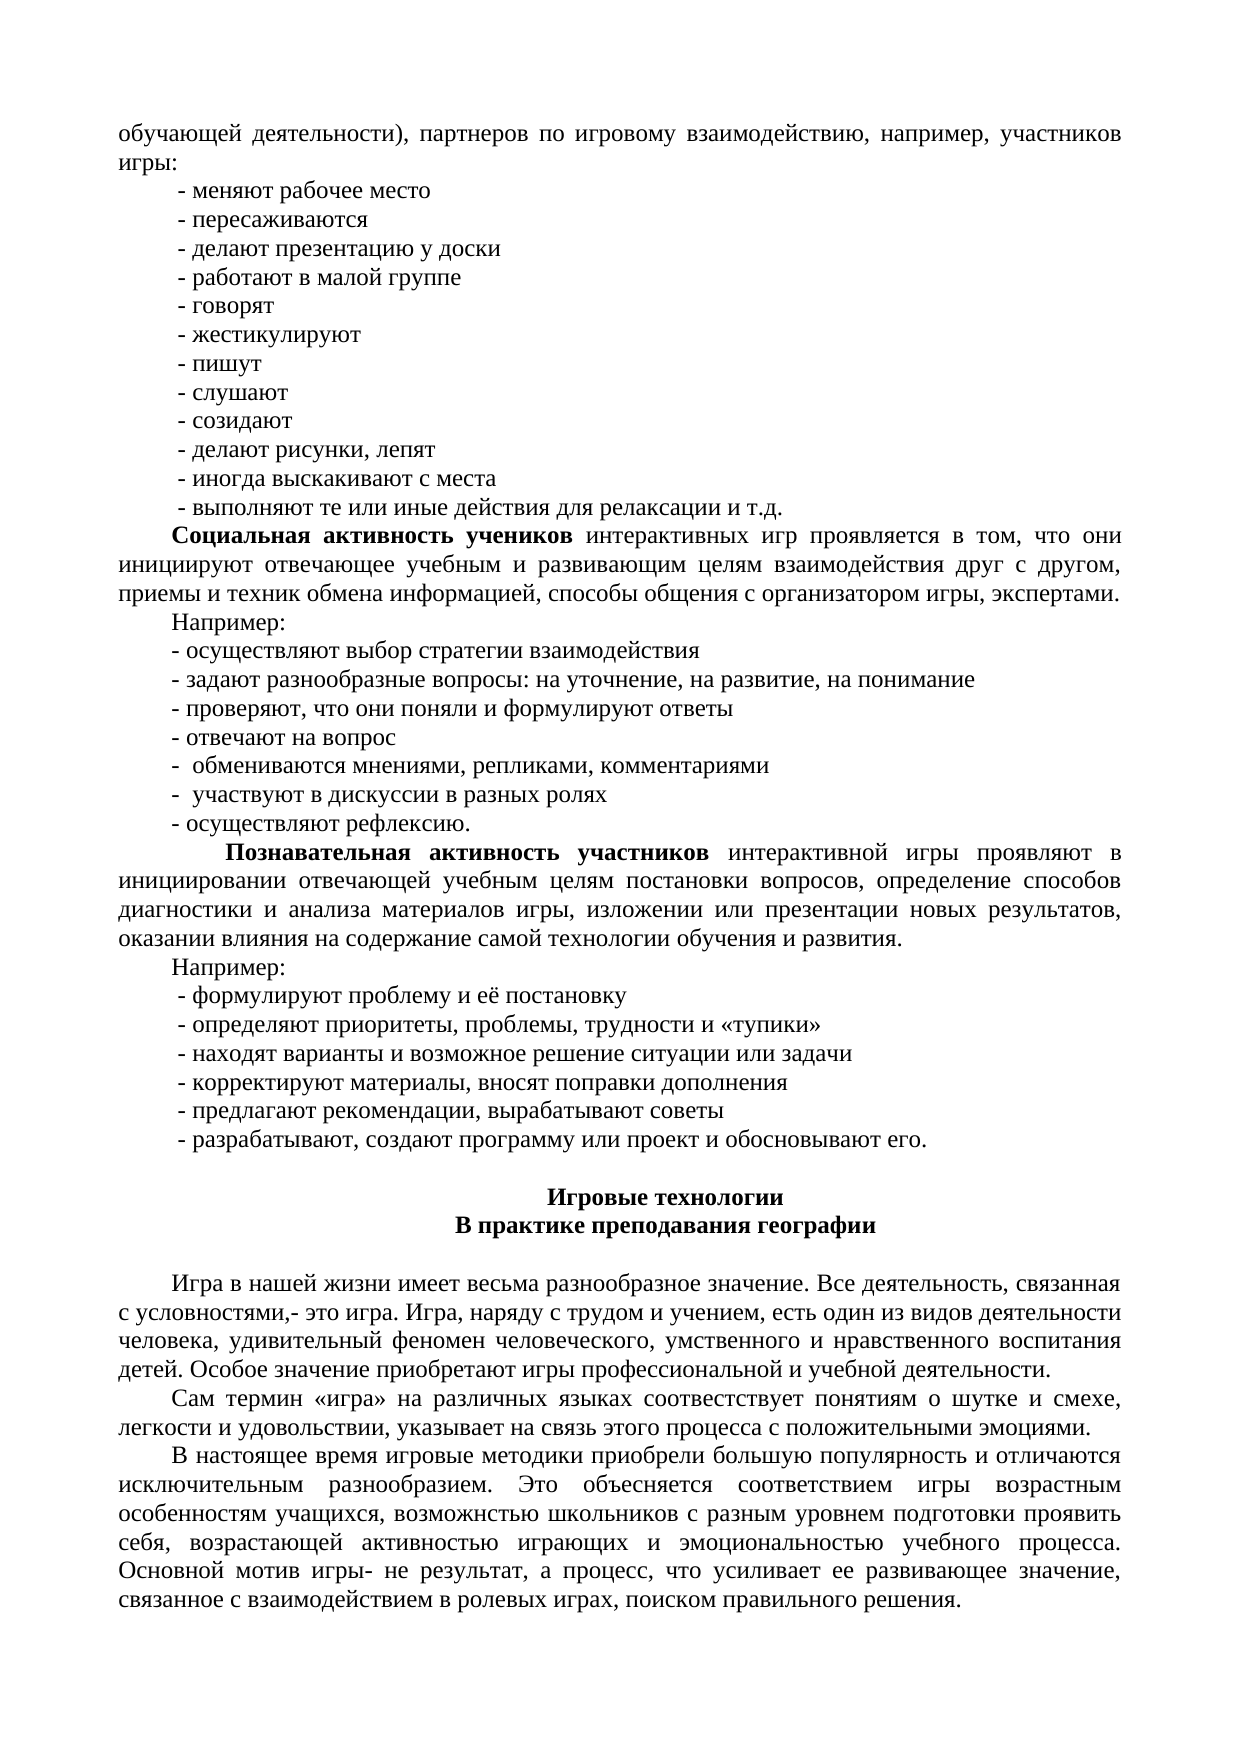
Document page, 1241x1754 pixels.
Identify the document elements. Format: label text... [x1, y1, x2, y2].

text Познавательная активность участников интерактивной игры проявляют в инициировании отвечающей учебным целям постановки вопросов, определение способов диагностики и анализа материалов игры, изложении или презентации новых результатов, оказании влияния на содержание самой технологии обучения и развития. [118, 837, 1122, 952]
text - корректируют материалы, вносят поправки дополнения [118, 1067, 1122, 1096]
text - созидают [118, 406, 1122, 434]
text В настоящее время игровые методики приобрели большую популярность и отличаются исключительным разнообразием. Это объесняется соответствием игры возрастным особенностям учащихся, возможнстью школьников с разным уровнем подготовки проявить себя, возрастающей активностью играющих и эмоциональностью учебного процесса. Основной мотив игры- не результат, а процесс, что усиливает ее развивающее значение, связанное с взаимодействием в ролевых играх, поиском правильного решения. [118, 1441, 1122, 1613]
text - проверяют, что они поняли и формулируют ответы [118, 693, 1122, 722]
text - находят варианты и возможное решение ситуации или задачи [118, 1038, 1122, 1067]
text Игровые технологии [156, 1182, 1122, 1211]
text В практике преподавания географии [156, 1211, 1122, 1239]
text - выполняют те или иные действия для релаксации и т.д. [118, 492, 1122, 521]
text Социальная активность учеников интерактивных игр проявляется в том, что они инициируют отвечающее учебным и развивающим целям взаимодействия друг с другом, приемы и техник обмена информацией, способы общения с организатором игры, экспертами. [118, 521, 1122, 607]
text Сам термин «игра» на различных языках соотвестствует понятиям о шутке и смехе, легкости и удовольствии, указывает на связь этого процесса с положительными эмоциями. [118, 1383, 1122, 1441]
text - формулируют проблему и её постановку [118, 981, 1122, 1009]
text - осуществляют выбор стратегии взаимодействия [118, 636, 1122, 664]
text - участвуют в дискуссии в разных ролях [118, 779, 1122, 808]
text - меняют рабочее место [118, 176, 1122, 204]
text - разрабатывают, создают программу или проект и обосновывают его. [118, 1124, 1122, 1153]
text - предлагают рекомендации, вырабатывают советы [118, 1096, 1122, 1124]
text - слушают [118, 377, 1122, 406]
text - задают разнообразные вопросы: на уточнение, на развитие, на понимание [118, 664, 1122, 693]
text - делают рисунки, лепят [118, 434, 1122, 463]
text - пишут [118, 348, 1122, 377]
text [118, 118, 1122, 176]
text - отвечают на вопрос [118, 722, 1122, 751]
text - говорят [118, 291, 1122, 319]
text - пересаживаются [118, 204, 1122, 233]
text Игра в нашей жизни имеет весьма разнообразное значение. Все деятельность, связанная с условностями,- это игра. Игра, наряду с трудом и учением, есть один из видов деятельности человека, удивительный феномен человеческого, умственного и нравственного воспитания детей. Особое значение приобретают игры профессиональной и учебной деятельности. [118, 1268, 1122, 1383]
text - обмениваются мнениями, репликами, комментариями [118, 751, 1122, 779]
text Например: [118, 952, 1122, 981]
text - делают презентацию у доски [118, 233, 1122, 262]
text - определяют приоритеты, проблемы, трудности и «тупики» [118, 1009, 1122, 1038]
text Например: [118, 607, 1122, 636]
text - жестикулируют [118, 319, 1122, 348]
text - осуществляют рефлексию. [118, 808, 1122, 837]
text - работают в малой группе [118, 262, 1122, 291]
text - иногда выскакивают с места [118, 463, 1122, 492]
